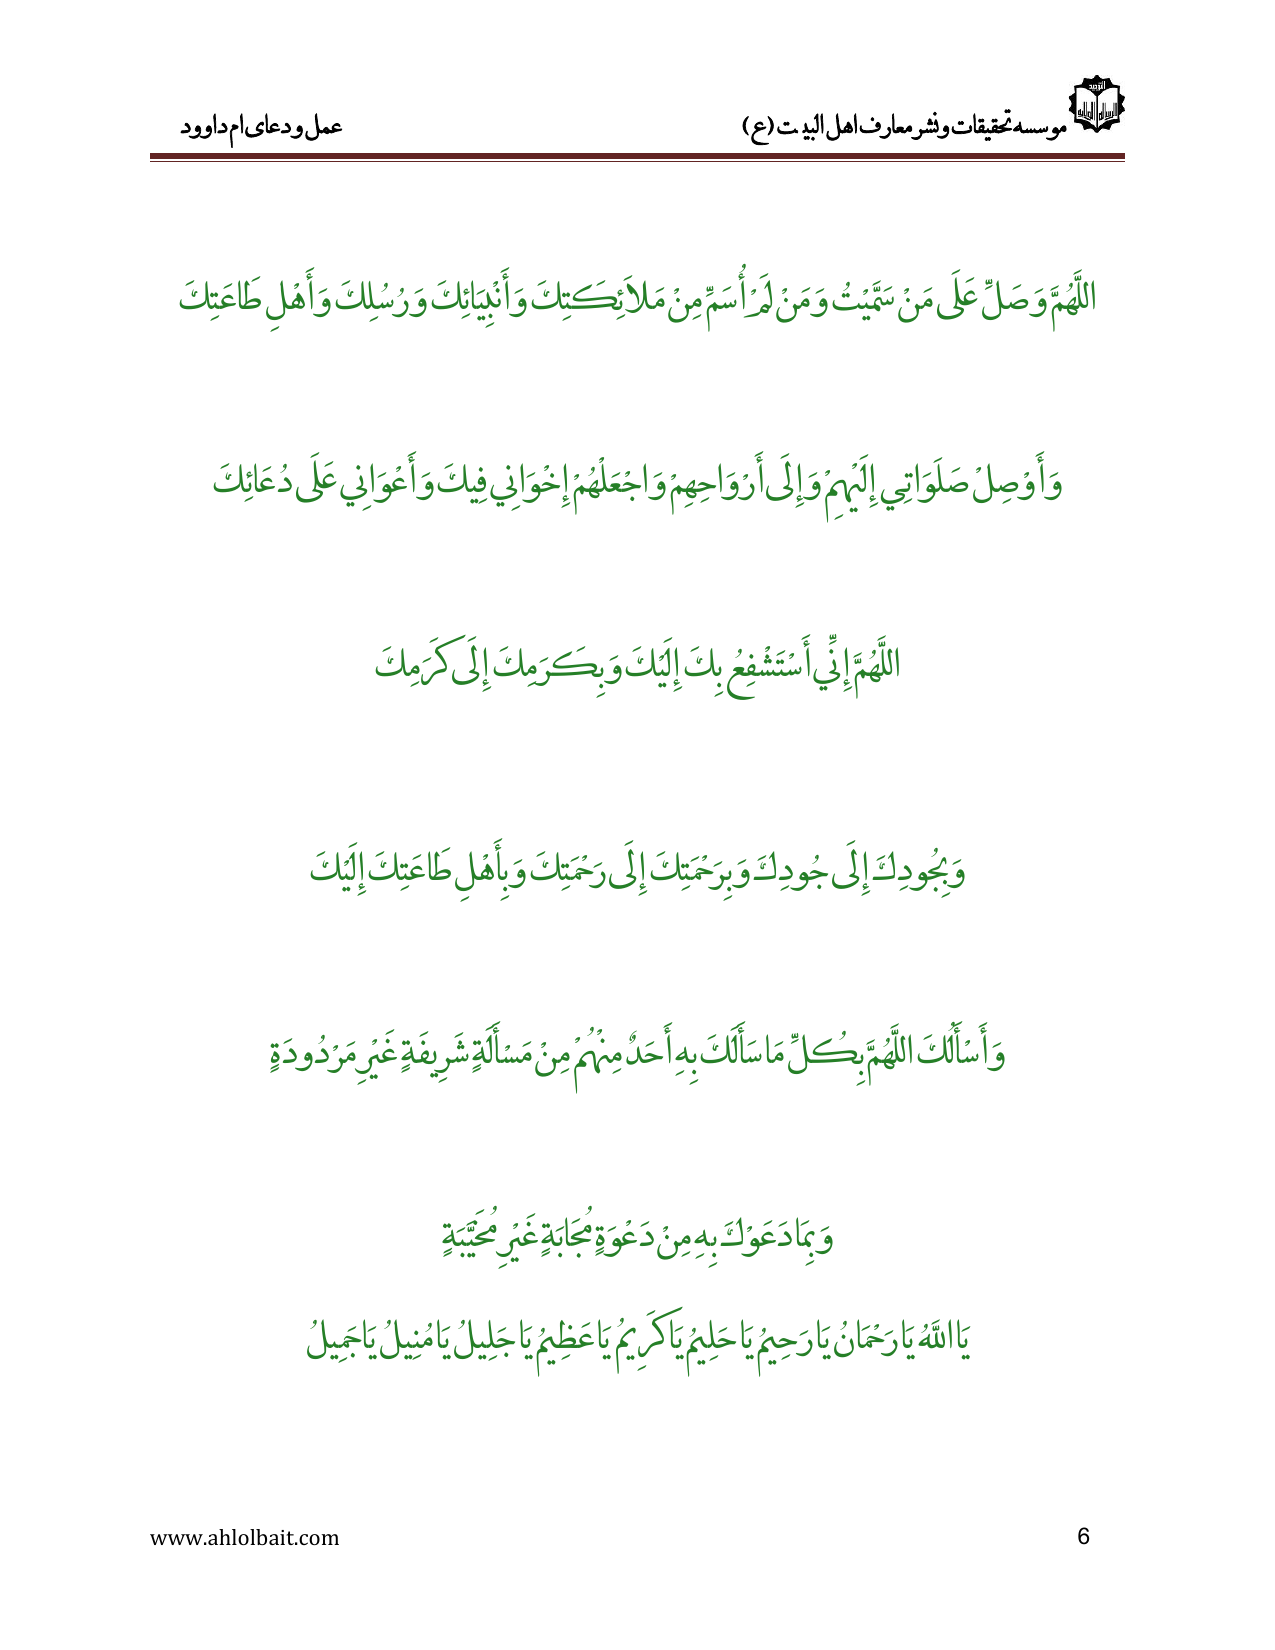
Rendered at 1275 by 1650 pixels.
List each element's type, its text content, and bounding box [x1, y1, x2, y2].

text وَ بِجُودِكَ إِلَى جُودِكَ وَ بِرَحْمَتِكَ إِلَى رَحْمَتِكَ وَ بِأَهْلِ طَاعَتِكَ إِلَيْكَ‏ [150, 840, 1125, 911]
text وَ أَوْصِلْ صَلَوَاتِي إِلَيْهِمْ وَ إِلَى أَرْوَاحِهِمْ وَ اجْعَلْهُمْ إِخْوَانِي فِيكَ وَ أَعْوَانِي عَلَى دُعَائِكَ‏ [150, 371, 1125, 523]
text وَ أَسْأَلُكَ اللَّهُمَّ بِكُلِّ مَا سَأَلَكَ بِهِ أَحَدٌ مِنْهُمْ مِنْ مَسْأَلَةٍ شَرِيفَةٍ غَيْرِ مَرْدُودَةٍ [150, 942, 1125, 1094]
text اللَّهُمَّ وَ صَلِّ عَلَى مَنْ سَمَّيْتُ وَ مَنْ لَمْ أُسَمِّ مِنْ مَلاَئِكَتِكَ وَ أَنْبِيَائِكَ وَ رُسُلِكَ وَ أَهْلِ طَاعَتِكَ‏ [150, 188, 1125, 340]
text اللَّهُمَّ إِنِّي أَسْتَشْفِعُ بِكَ إِلَيْكَ وَ بِكَرَمِكَ إِلَى كَرَمِكَ‏ [150, 554, 1125, 707]
picture [1068, 75, 1125, 133]
text يَا اللَّهُ يَا رَحْمَانُ يَا رَحِيمُ يَا حَلِيمُ يَا كَرِيمُ يَا عَظِيمُ يَا جَلِيلُ يَا مُنِيلُ يَا جَمِيلُ‏ [150, 1309, 1125, 1379]
text وَ بِمَا دَعَوْكَ بِهِ مِنْ دَعْوَةٍ مُجَابَةٍ غَيْرِ مُخَيَّبَةٍ [150, 1125, 1125, 1277]
